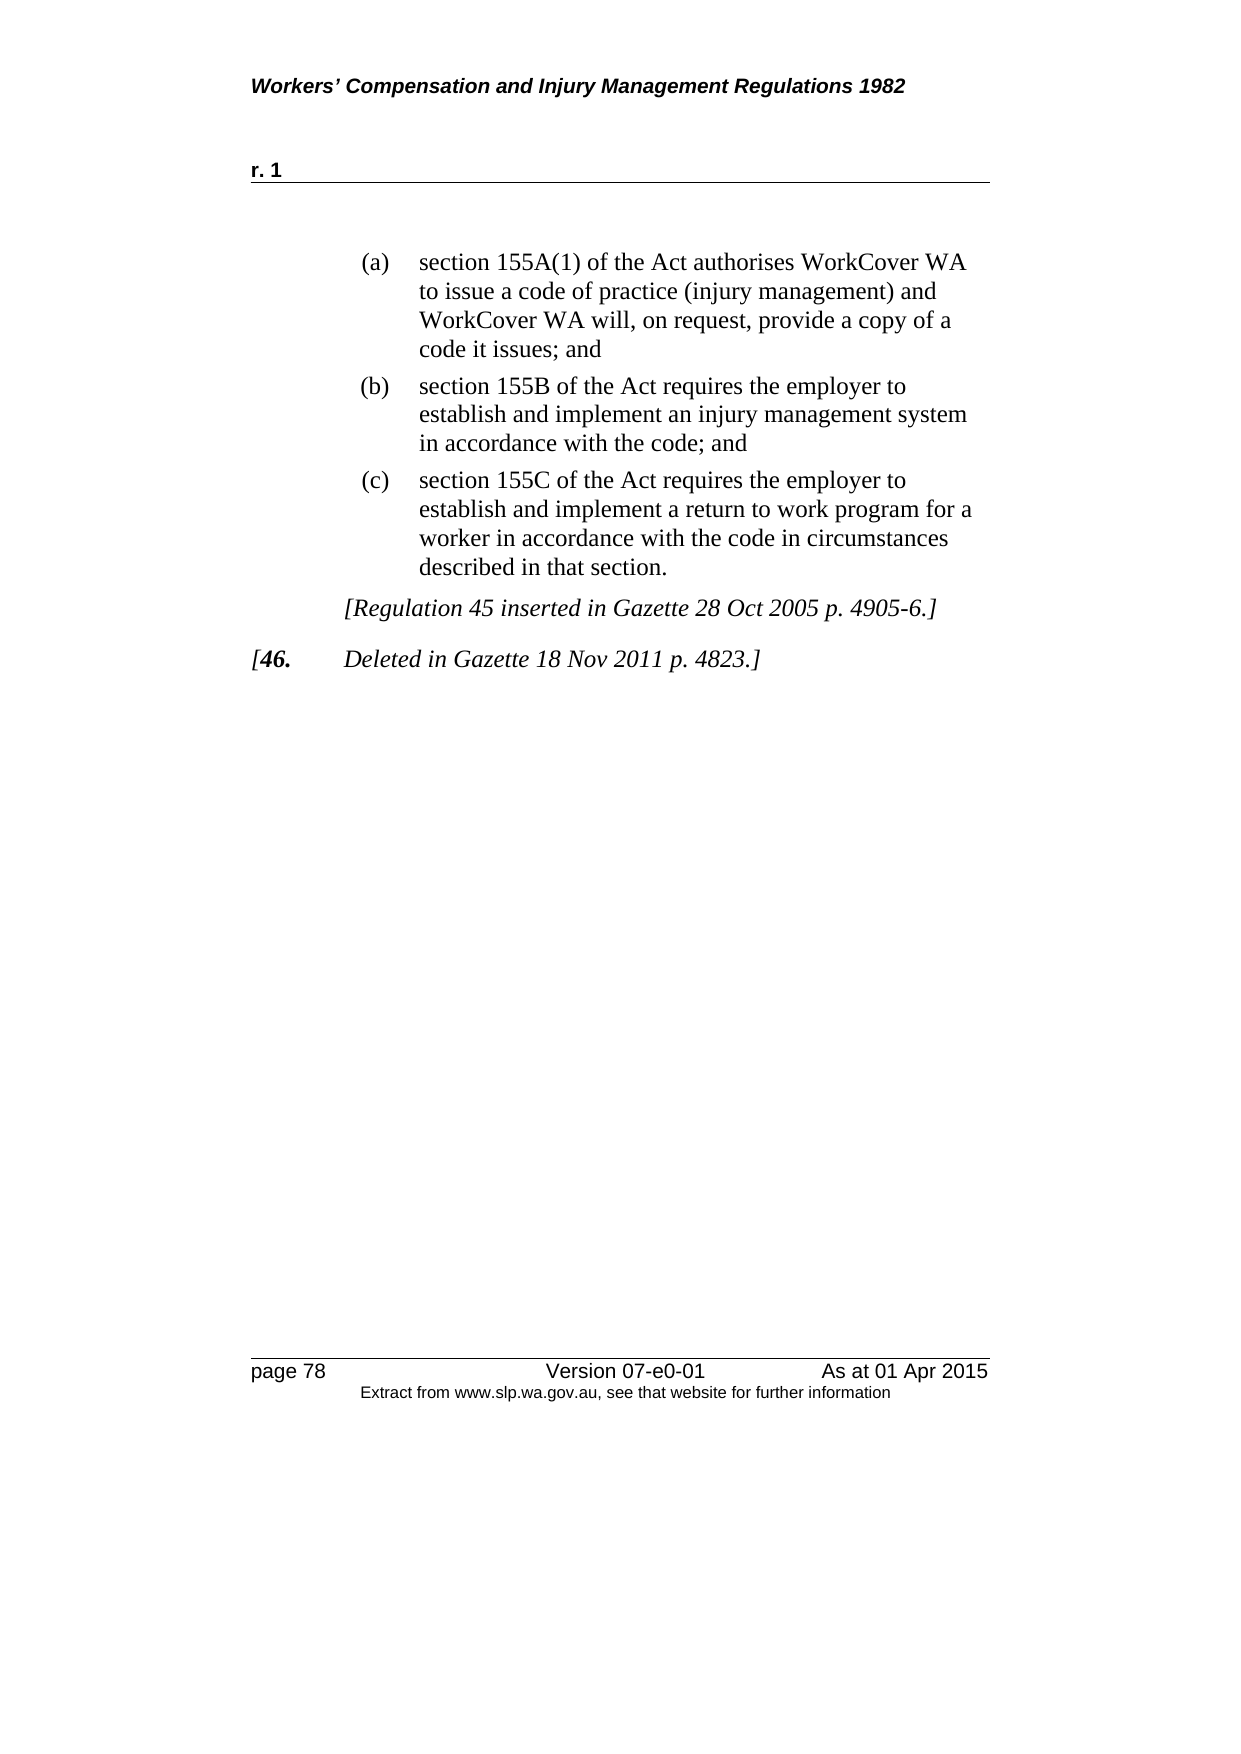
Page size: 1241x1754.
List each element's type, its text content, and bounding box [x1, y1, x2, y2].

text (a) section 155A(1) of the Act authorises WorkCover WA to issue a code of practice (injury management) and WorkCover WA will, on request, provide a copy of a code it issues; and [251, 247, 990, 362]
text [46. Deleted in Gazette 18 Nov 2011 p. 4823.] [251, 644, 990, 673]
text (c) section 155C of the Act requires the employer to establish and implement a return to work program for a worker in accordance with the code in circumstances described in that section. [251, 465, 990, 580]
text (b) section 155B of the Act requires the employer to establish and implement an injury management system in accordance with the code; and [251, 371, 990, 457]
text [Regulation 45 inserted in Gazette 28 Oct 2005 p. 4905-6.] [251, 593, 990, 622]
